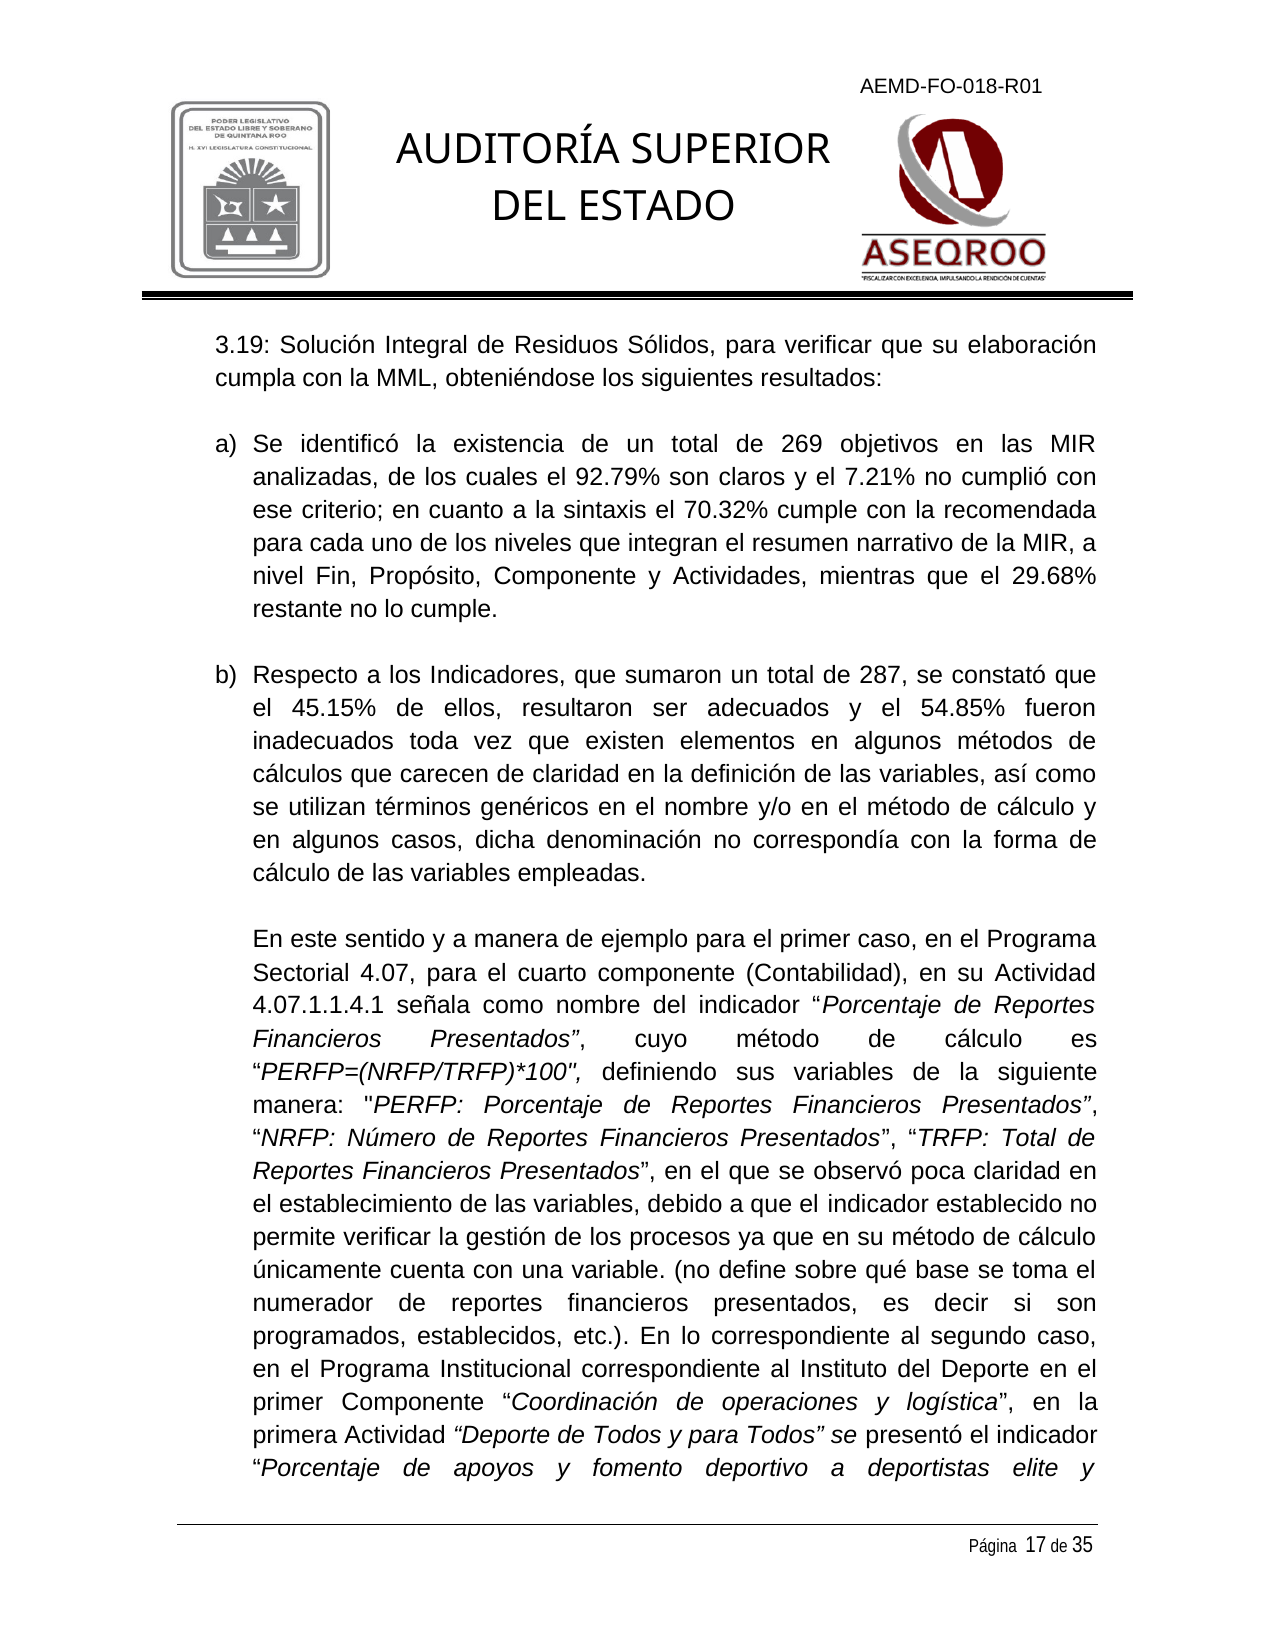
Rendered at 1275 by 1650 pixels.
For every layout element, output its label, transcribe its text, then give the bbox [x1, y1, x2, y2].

list Respecto a los Indicadores, que sumaron un total de 287, se constató que el 45.15% de ellos, resultaron ser adecuados y el 54.85% fueron inadecuados toda vez que existen elementos en algunos métodos de cálculos que carecen de claridad en la definición de las variables, así como se utilizan términos genéricos en el nombre y/o en el método de cálculo y en algunos casos, dicha denominación no correspondía con la forma de cálculo de las variables empleadas. [215, 660, 1098, 887]
list Se identificó la existencia de un total de 269 objetivos en las MIR analizadas, de los cuales el 92.79% son claros y el 7.21% no cumplió con ese criterio; en cuanto a la sintaxis el 70.32% cumple con la recomendada para cada uno de los niveles que integran el resumen narrativo de la MIR, a nivel Fin, Propósito, Componente y Actividades, mientras que el 29.68% restante no lo cumple. [215, 429, 1098, 623]
picture [167, 98, 331, 279]
picture [861, 114, 1046, 281]
